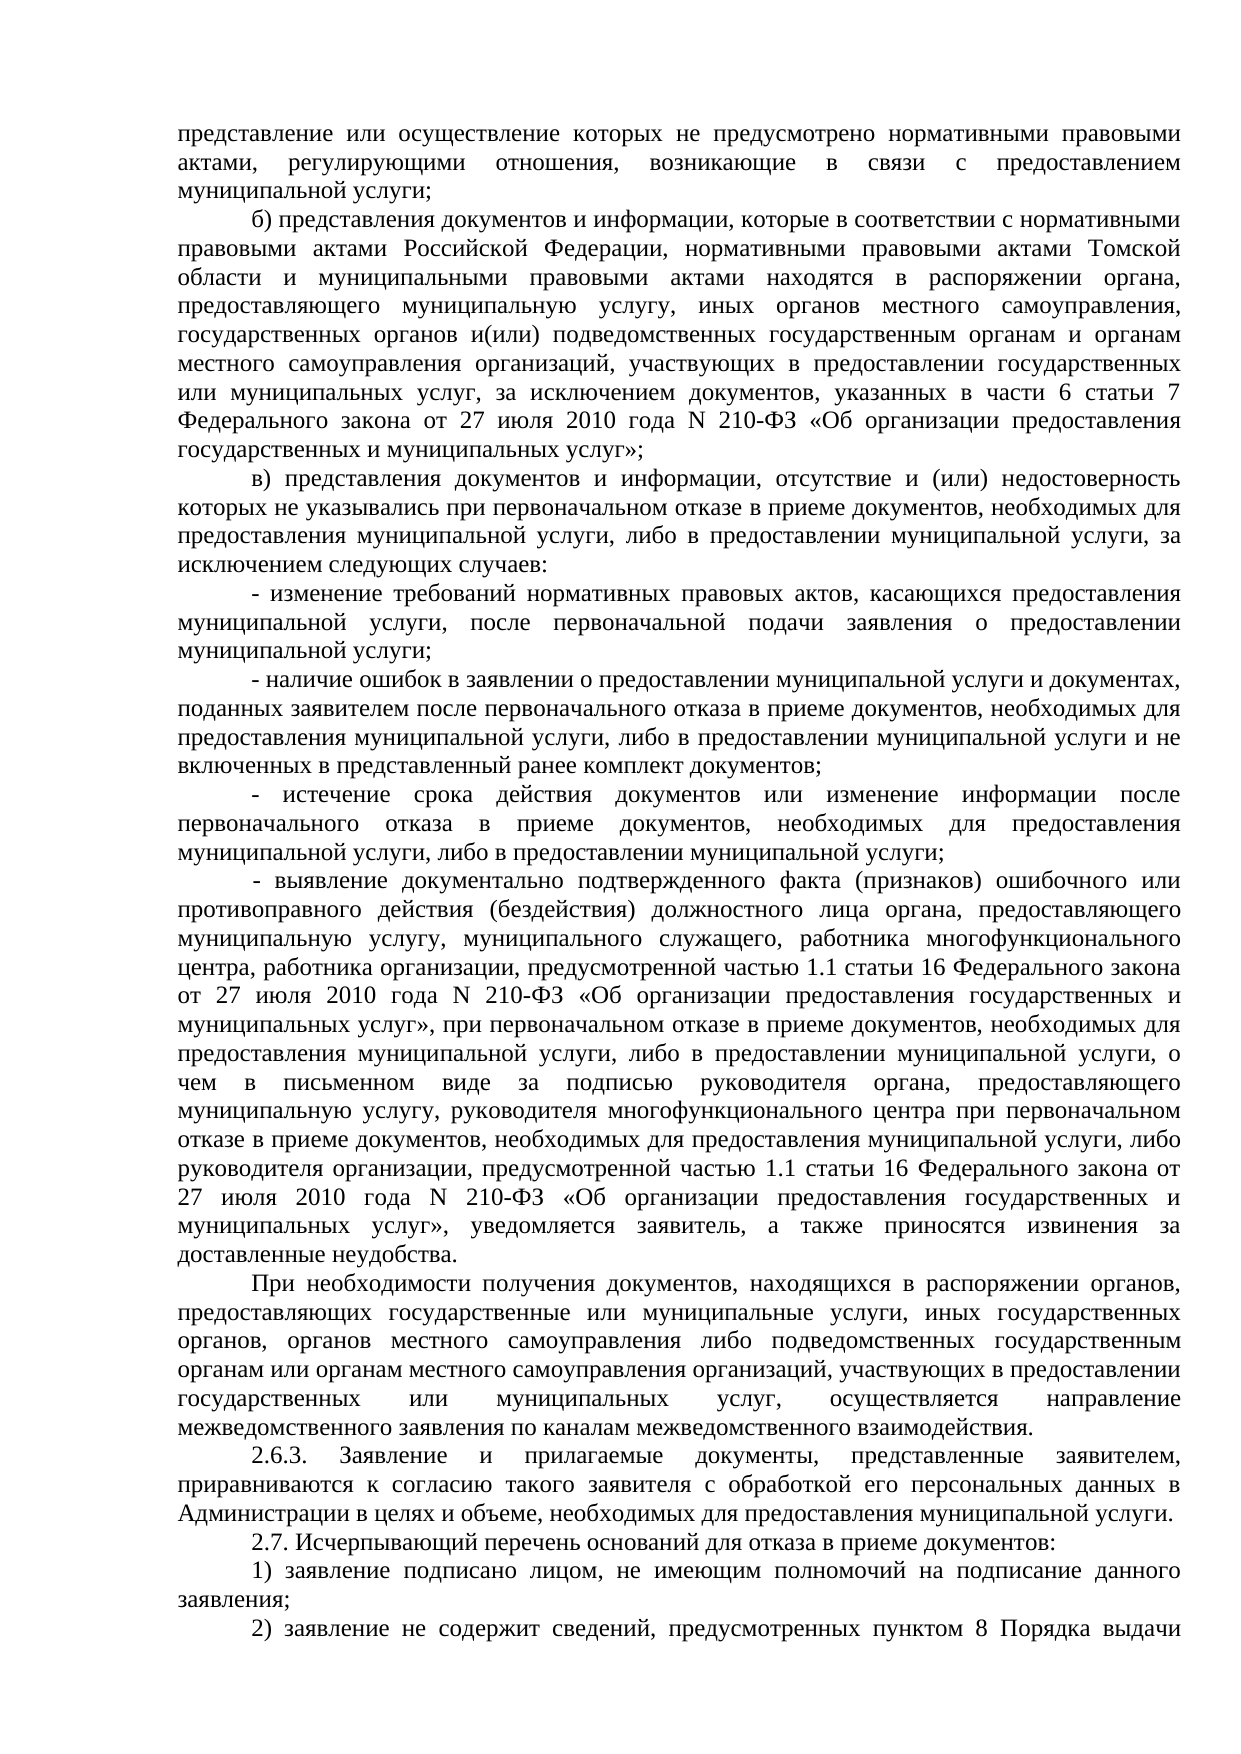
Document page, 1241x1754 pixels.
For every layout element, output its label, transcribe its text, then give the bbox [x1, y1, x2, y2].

text 1) заявление подписано лицом, не имеющим полномочий на подписание данного заявления; [177, 1556, 1182, 1613]
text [177, 118, 1182, 204]
text - истечение срока действия документов или изменение информации после первоначального отказа в приеме документов, необходимых для предоставления муниципальной услуги, либо в предоставлении муниципальной услуги; [177, 779, 1182, 866]
text в) представления документов и информации, отсутствие и (или) недостоверность которых не указывались при первоначальном отказе в приеме документов, необходимых для предоставления муниципальной услуги, либо в предоставлении муниципальной услуги, за исключением следующих случаев: [177, 463, 1182, 578]
text б) представления документов и информации, которые в соответствии с нормативными правовыми актами Российской Федерации, нормативными правовыми актами Томской области и муниципальными правовыми актами находятся в распоряжении органа, предоставляющего муниципальную услугу, иных органов местного самоуправления, государственных органов и(или) подведомственных государственным органам и органам местного самоуправления организаций, участвующих в предоставлении государственных или муниципальных услуг, за исключением документов, указанных в части 6 статьи 7 Федерального закона от 27 июля 2010 года N 210-ФЗ «Об организации предоставления государственных и муниципальных услуг»; [177, 204, 1182, 463]
text - выявление документально подтвержденного факта (признаков) ошибочного или противоправного действия (бездействия) должностного лица органа, предоставляющего муниципальную услугу, муниципального служащего, работника многофункционального центра, работника организации, предусмотренной частью 1.1 статьи 16 Федерального закона от 27 июля 2010 года N 210-ФЗ «Об организации предоставления государственных и муниципальных услуг», при первоначальном отказе в приеме документов, необходимых для предоставления муниципальной услуги, либо в предоставлении муниципальной услуги, о чем в письменном виде за подписью руководителя органа, предоставляющего муниципальную услугу, руководителя многофункционального центра при первоначальном отказе в приеме документов, необходимых для предоставления муниципальной услуги, либо руководителя организации, предусмотренной частью 1.1 статьи 16 Федерального закона от 27 июля 2010 года N 210-ФЗ «Об организации предоставления государственных и муниципальных услуг», уведомляется заявитель, а также приносятся извинения за доставленные неудобства. [177, 866, 1182, 1268]
text - изменение требований нормативных правовых актов, касающихся предоставления муниципальной услуги, после первоначальной подачи заявления о предоставлении муниципальной услуги; [177, 578, 1182, 664]
text При необходимости получения документов, находящихся в распоряжении органов, предоставляющих государственные или муниципальные услуги, иных государственных органов, органов местного самоуправления либо подведомственных государственным органам или органам местного самоуправления организаций, участвующих в предоставлении государственных или муниципальных услуг, осуществляется направление межведомственного заявления по каналам межведомственного взаимодействия. [177, 1268, 1182, 1441]
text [177, 1613, 1182, 1642]
text - наличие ошибок в заявлении о предоставлении муниципальной услуги и документах, поданных заявителем после первоначального отказа в приеме документов, необходимых для предоставления муниципальной услуги, либо в предоставлении муниципальной услуги и не включенных в представленный ранее комплект документов; [177, 664, 1182, 779]
text 2.6.3. Заявление и прилагаемые документы, представленные заявителем, приравниваются к согласию такого заявителя с обработкой его персональных данных в Администрации в целях и объеме, необходимых для предоставления муниципальной услуги. [177, 1441, 1182, 1527]
text 2.7. Исчерпывающий перечень оснований для отказа в приеме документов: [177, 1527, 1182, 1556]
